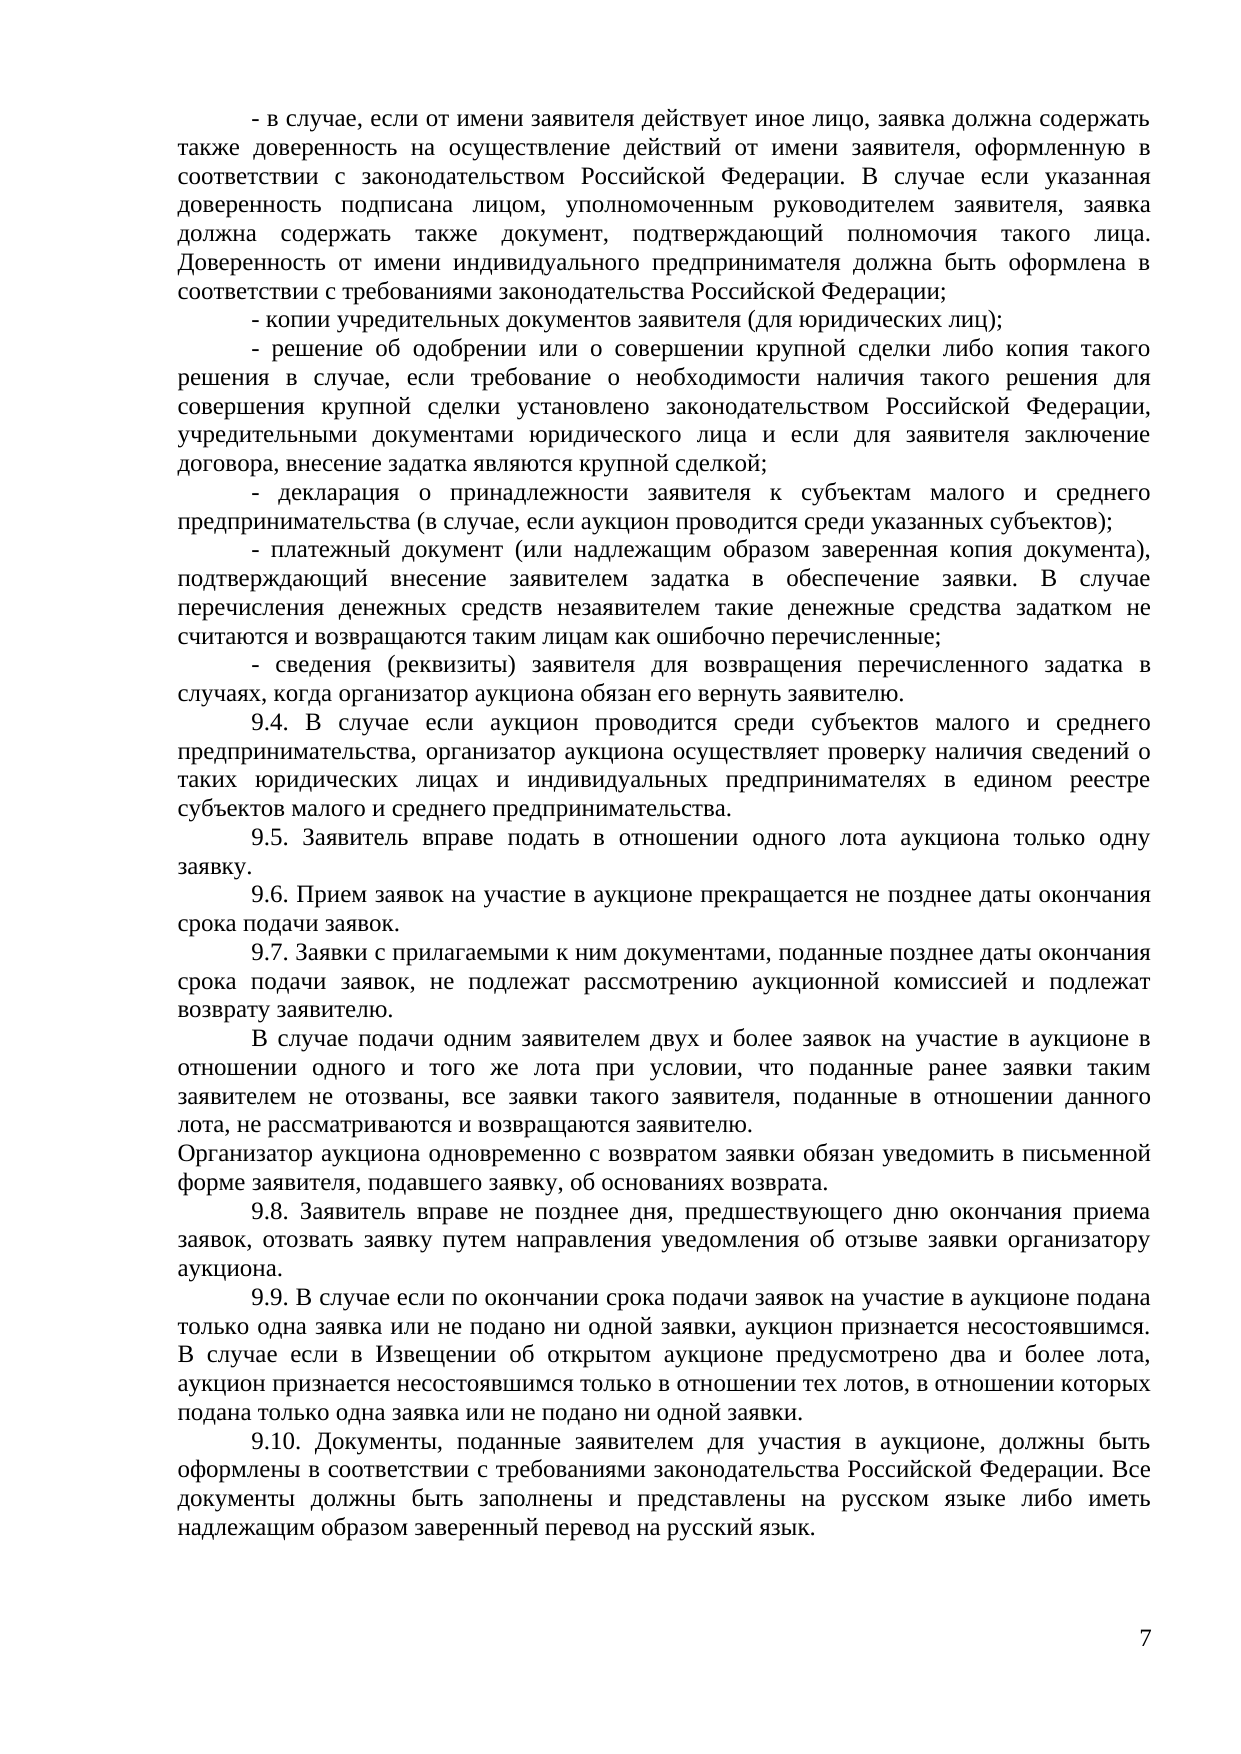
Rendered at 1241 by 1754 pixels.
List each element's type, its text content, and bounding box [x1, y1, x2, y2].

text - решение об одобрении или о совершении крупной сделки либо копия такого решения в случае, если требование о необходимости наличия такого решения для совершения крупной сделки установлено законодательством Российской Федерации, учредительными документами юридического лица и если для заявителя заключение договора, внесение задатка являются крупной сделкой; [177, 333, 1152, 477]
text 9.7. Заявки с прилагаемыми к ним документами, поданные позднее даты окончания срока подачи заявок, не подлежат рассмотрению аукционной комиссией и подлежат возврату заявителю. [177, 937, 1152, 1023]
text - в случае, если от имени заявителя действует иное лицо, заявка должна содержать также доверенность на осуществление действий от имени заявителя, оформленную в соответствии с законодательством Российской Федерации. В случае если указанная доверенность подписана лицом, уполномоченным руководителем заявителя, заявка должна содержать также документ, подтверждающий полномочия такого лица. Доверенность от имени индивидуального предпринимателя должна быть оформлена в соответствии с требованиями законодательства Российской Федерации; [177, 103, 1152, 304]
text 9.6. Прием заявок на участие в аукционе прекращается не позднее даты окончания срока подачи заявок. [177, 879, 1152, 937]
text 9.10. Документы, поданные заявителем для участия в аукционе, должны быть оформлены в соответствии с требованиями законодательства Российской Федерации. Все документы должны быть заполнены и представлены на русском языке либо иметь надлежащим образом заверенный перевод на русский язык. [177, 1426, 1152, 1541]
text - декларация о принадлежности заявителя к субъектам малого и среднего предпринимательства (в случае, если аукцион проводится среди указанных субъектов); [177, 477, 1152, 534]
text В случае подачи одним заявителем двух и более заявок на участие в аукционе в отношении одного и того же лота при условии, что поданные ранее заявки таким заявителем не отозваны, все заявки такого заявителя, поданные в отношении данного лота, не рассматриваются и возвращаются заявителю. [177, 1023, 1152, 1138]
text 9.5. Заявитель вправе подать в отношении одного лота аукциона только одну заявку. [177, 822, 1152, 879]
text - сведения (реквизиты) заявителя для возвращения перечисленного задатка в случаях, когда организатор аукциона обязан его вернуть заявителю. [177, 649, 1152, 707]
text - платежный документ (или надлежащим образом заверенная копия документа), подтверждающий внесение заявителем задатка в обеспечение заявки. В случае перечисления денежных средств незаявителем такие денежные средства задатком не считаются и возвращаются таким лицам как ошибочно перечисленные; [177, 534, 1152, 649]
text 9.8. Заявитель вправе не позднее дня, предшествующего дню окончания приема заявок, отозвать заявку путем направления уведомления об отзыве заявки организатору аукциона. [177, 1196, 1152, 1282]
text - копии учредительных документов заявителя (для юридических лиц); [177, 304, 1152, 333]
text 9.4. В случае если аукцион проводится среди субъектов малого и среднего предпринимательства, организатор аукциона осуществляет проверку наличия сведений о таких юридических лицах и индивидуальных предпринимателях в едином реестре субъектов малого и среднего предпринимательства. [177, 707, 1152, 822]
text Организатор аукциона одновременно с возвратом заявки обязан уведомить в письменной форме заявителя, подавшего заявку, об основаниях возврата. [177, 1138, 1152, 1196]
text 9.9. В случае если по окончании срока подачи заявок на участие в аукционе подана только одна заявка или не подано ни одной заявки, аукцион признается несостоявшимся. В случае если в Извещении об открытом аукционе предусмотрено два и более лота, аукцион признается несостоявшимся только в отношении тех лотов, в отношении которых подана только одна заявка или не подано ни одной заявки. [177, 1282, 1152, 1426]
